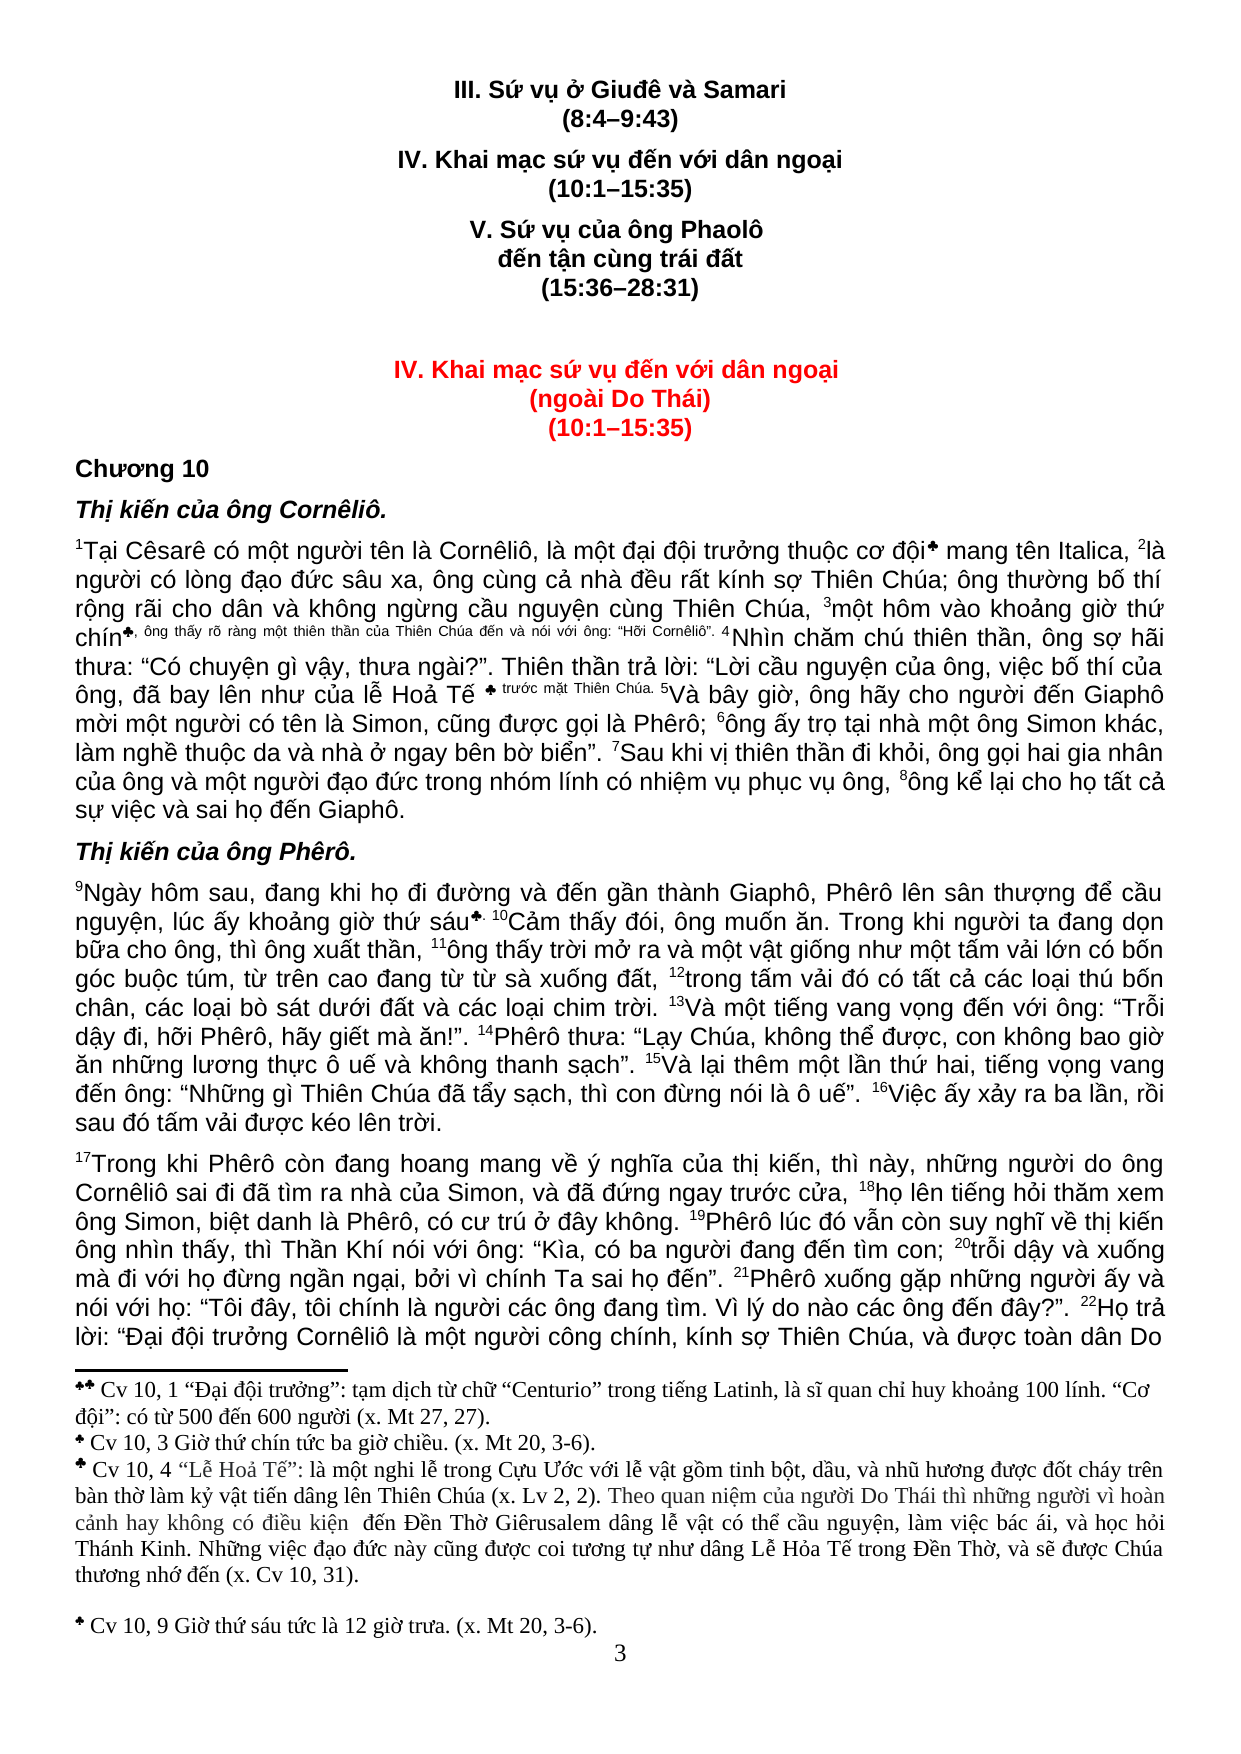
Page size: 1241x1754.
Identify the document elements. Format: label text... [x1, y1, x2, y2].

text Thị kiến của ông Cornêliô. [75, 495, 1165, 524]
text IV. Khai mạc sứ vụ đến với dân ngoại (10:1–15:35) [75, 145, 1165, 202]
text V. Sứ vụ của ông Phaolô đến tận cùng trái đất (15:36–28:31) [75, 215, 1165, 301]
text Thị kiến của ông Phêrô. [75, 837, 1165, 865]
text IV. Khai mạc sứ vụ đến với dân ngoại (ngoài Do Thái) (10:1–15:35) [75, 355, 1165, 441]
text 1Tại Cêsarê có một người tên là Cornêliô, là một đại đội trưởng thuộc cơ đội mang tên Italica, 2là người có lòng đạo đức sâu xa, ông cùng cả nhà đều rất kính sợ Thiên Chúa; ông thường bố thí rộng rãi cho dân và không ngừng cầu nguyện cùng Thiên Chúa, 3một hôm vào khoảng giờ thứ chín, ông thấy rõ ràng một thiên thần của Thiên Chúa đến và nói với ông: “Hỡi Cornêliô”. 4Nhìn chăm chú thiên thần, ông sợ hãi thưa: “Có chuyện gì vậy, thưa ngài?”. Thiên thần trả lời: “Lời cầu nguyện của ông, việc bố thí của ông, đã bay lên như của lễ Hoả Tế trước mặt Thiên Chúa. 5Và bây giờ, ông hãy cho người đến Giaphô mời một người có tên là Simon, cũng được gọi là Phêrô; 6ông ấy trọ tại nhà một ông Simon khác, làm nghề thuộc da và nhà ở ngay bên bờ biển”. 7Sau khi vị thiên thần đi khỏi, ông gọi hai gia nhân của ông và một người đạo đức trong nhóm lính có nhiệm vụ phục vụ ông, 8ông kể lại cho họ tất cả sự việc và sai họ đến Giaphô. [75, 536, 1165, 824]
text Chương 10Please check the reference to make sure it is correct. View all books of the Bible [75, 454, 1165, 482]
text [75, 1149, 1165, 1350]
text III. Sứ vụ ở Giuđê và Samari (8:4–9:43) [75, 75, 1165, 132]
text 9Ngày hôm sau, đang khi họ đi đường và đến gần thành Giaphô, Phêrô lên sân thượng để cầu nguyện, lúc ấy khoảng giờ thứ sáu. 10Cảm thấy đói, ông muốn ăn. Trong khi người ta đang dọn bữa cho ông, thì ông xuất thần, 11ông thấy trời mở ra và một vật giống như một tấm vải lớn có bốn góc buộc túm, từ trên cao đang từ từ sà xuống đất, 12trong tấm vải đó có tất cả các loại thú bốn chân, các loại bò sát dưới đất và các loại chim trời. 13Và một tiếng vang vọng đến với ông: “Trỗi dậy đi, hỡi Phêrô, hãy giết mà ăn!”. 14Phêrô thưa: “Lạy Chúa, không thể được, con không bao giờ ăn những lương thực ô uế và không thanh sạch”. 15Và lại thêm một lần thứ hai, tiếng vọng vang đến ông: “Những gì Thiên Chúa đã tẩy sạch, thì con đừng nói là ô uế”. 16Việc ấy xảy ra ba lần, rồi sau đó tấm vải được kéo lên trời. [75, 878, 1165, 1137]
